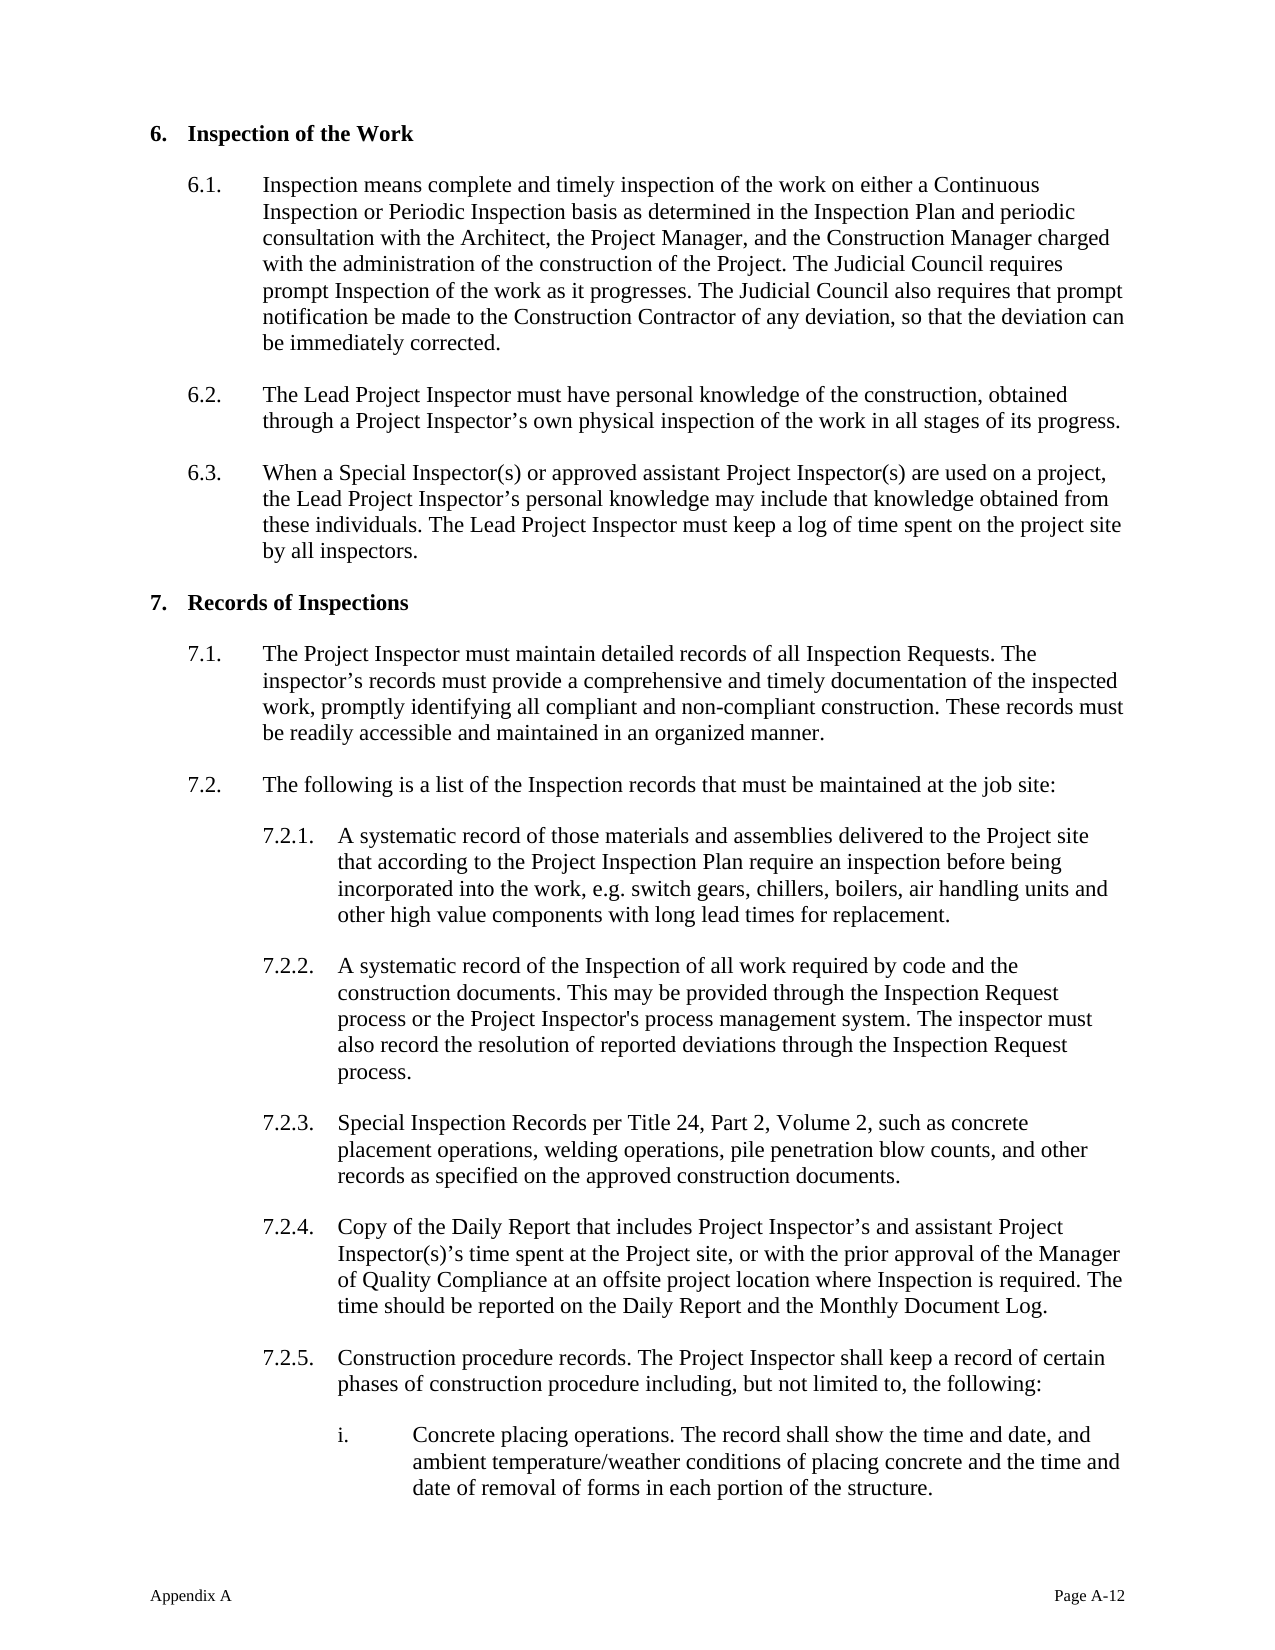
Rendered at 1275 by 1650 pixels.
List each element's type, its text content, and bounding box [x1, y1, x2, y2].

list Construction procedure records. The Project Inspector shall keep a record of certain phases of construction procedure including, but not limited to, the following: [262, 1344, 1125, 1396]
list Copy of the Daily Report that includes Project Inspector’s and assistant Project Inspector(s)’s time spent at the Project site, or with the prior approval of the Manager of Quality Compliance at an offsite project location where Inspection is required. The time should be reported on the Daily Report and the Monthly Document Log. [262, 1213, 1125, 1319]
list The Project Inspector must maintain detailed records of all Inspection Requests. The inspector’s records must provide a comprehensive and timely documentation of the inspected work, promptly identifying all compliant and non-compliant construction. These records must be readily accessible and maintained in an organized manner. [187, 640, 1125, 746]
list Special Inspection Records per Title 24, Part 2, Volume 2, such as concrete placement operations, welding operations, pile penetration blow counts, and other records as specified on the approved construction documents. [262, 1109, 1125, 1188]
list A systematic record of those materials and assemblies delivered to the Project site that according to the Project Inspection Plan require an inspection before being incorporated into the work, e.g. switch gears, chillers, boilers, air handling units and other high value components with long lead times for replacement. [262, 822, 1125, 927]
list The Lead Project Inspector must have personal knowledge of the construction, obtained through a Project Inspector’s own physical inspection of the work in all stages of its progress. [187, 381, 1125, 433]
list When a Special Inspector(s) or approved assistant Project Inspector(s) are used on a project, the Lead Project Inspector’s personal knowledge may include that knowledge obtained from these individuals. The Lead Project Inspector must keep a log of time spent on the project site by all inspectors. [187, 458, 1125, 564]
list Records of Inspections [150, 589, 1125, 615]
list Inspection means complete and timely inspection of the work on either a Continuous Inspection or Periodic Inspection basis as determined in the Inspection Plan and periodic consultation with the Architect, the Project Manager, and the Construction Manager charged with the administration of the construction of the Project. The Judicial Council requires prompt Inspection of the work as it progresses. The Judicial Council also requires that prompt notification be made to the Construction Contractor of any deviation, so that the deviation can be immediately corrected. [187, 171, 1125, 356]
list Concrete placing operations. The record shall show the time and date, and ambient temperature/weather conditions of placing concrete and the time and date of removal of forms in each portion of the structure. [337, 1421, 1125, 1501]
list Inspection of the Work [150, 120, 1125, 146]
list A systematic record of the Inspection of all work required by code and the construction documents. This may be provided through the Inspection Request process or the Project Inspector's process management system. The inspector must also record the resolution of reported deviations through the Inspection Request process. [262, 952, 1125, 1084]
list The following is a list of the Inspection records that must be maintained at the job site: [187, 771, 1125, 797]
